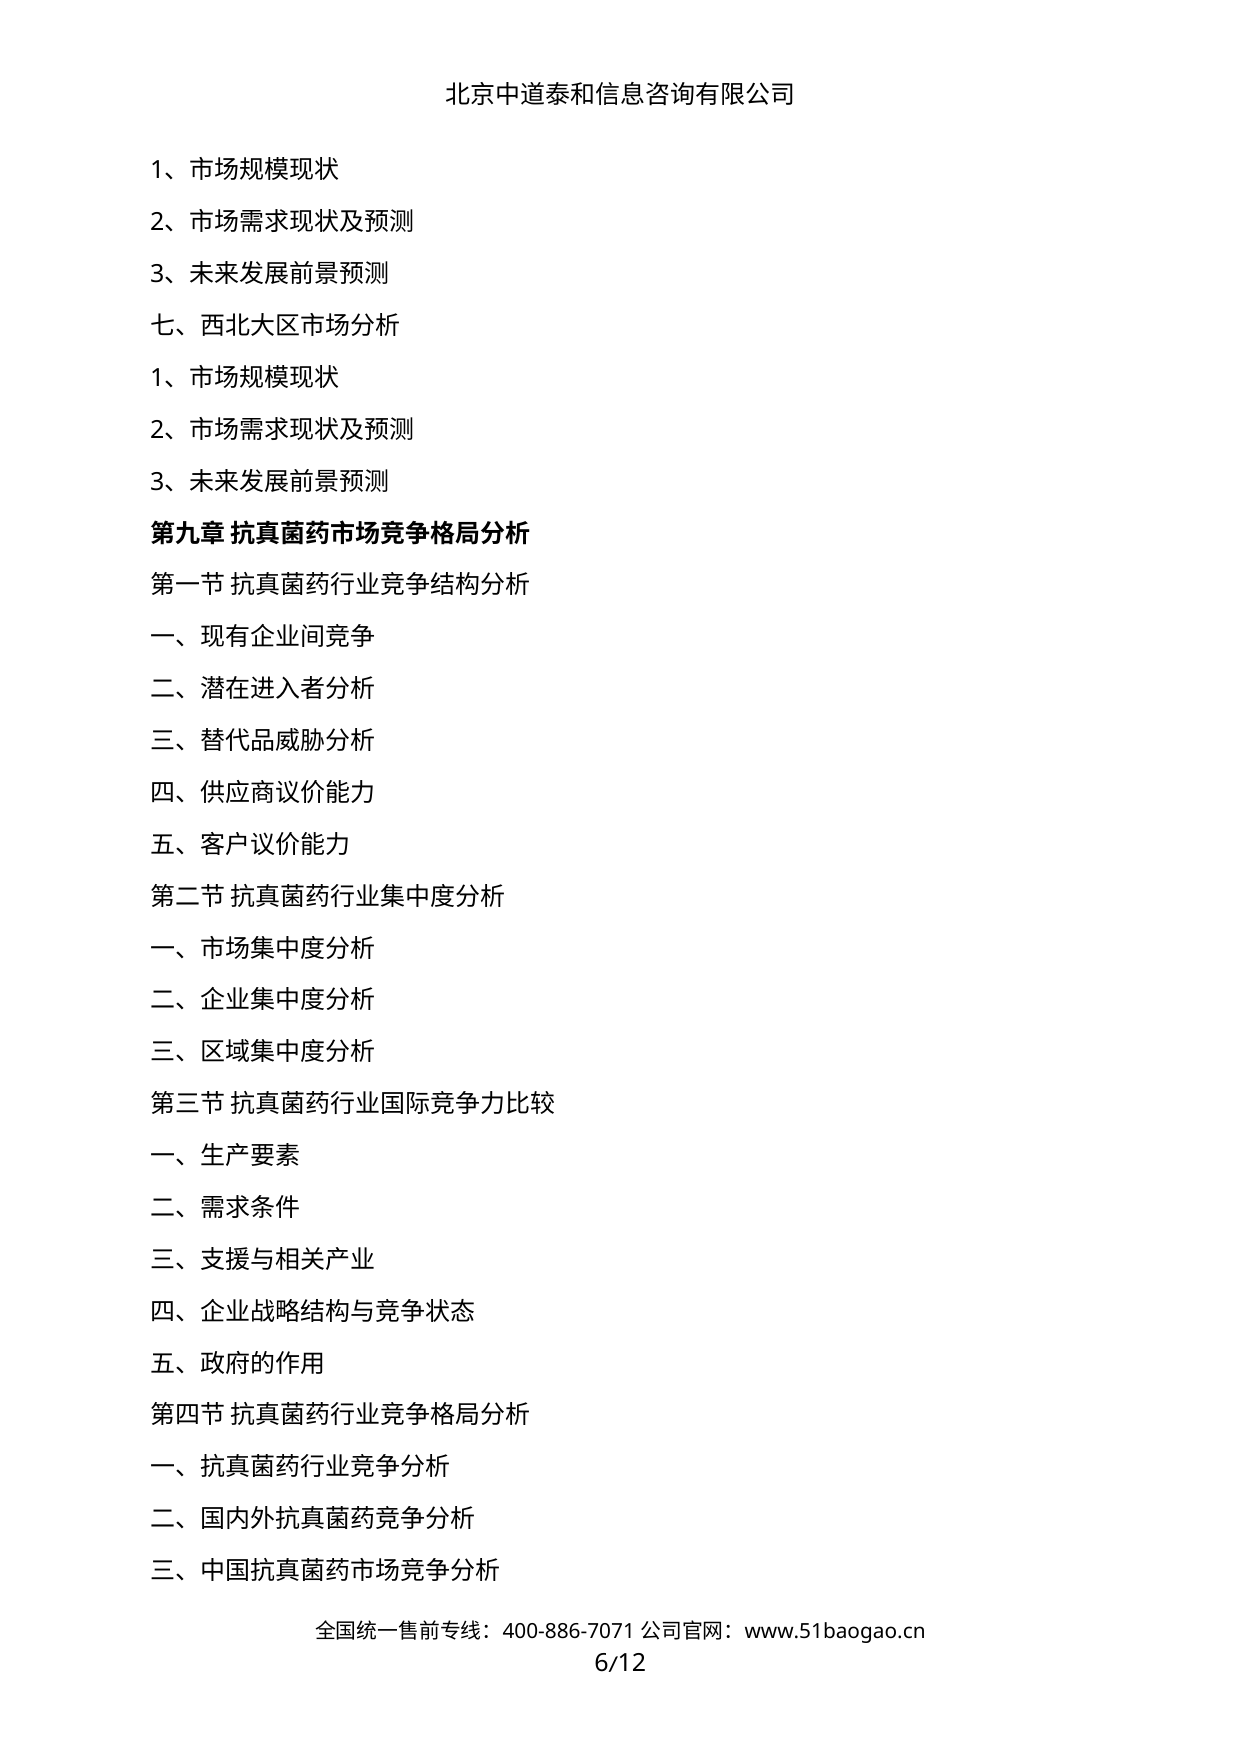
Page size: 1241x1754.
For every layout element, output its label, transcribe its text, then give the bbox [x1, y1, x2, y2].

text 2、市场需求现状及预测 [150, 202, 1090, 238]
text 二、国内外抗真菌药竞争分析 [150, 1499, 1090, 1535]
text 第三节 抗真菌药行业国际竞争力比较 [150, 1084, 1090, 1120]
text 三、中国抗真菌药市场竞争分析 [150, 1551, 1090, 1587]
text 一、市场集中度分析 [150, 928, 1090, 964]
text 二、需求条件 [150, 1187, 1090, 1224]
text 一、抗真菌药行业竞争分析 [150, 1447, 1090, 1483]
text 三、支援与相关产业 [150, 1239, 1090, 1276]
text 五、客户议价能力 [150, 824, 1090, 861]
text 三、区域集中度分析 [150, 1032, 1090, 1068]
text 第一节 抗真菌药行业竞争结构分析 [150, 565, 1090, 601]
text 四、企业战略结构与竞争状态 [150, 1291, 1090, 1327]
text 2、市场需求现状及预测 [150, 409, 1090, 446]
text 第二节 抗真菌药行业集中度分析 [150, 876, 1090, 912]
text 1、市场规模现状 [150, 150, 1090, 186]
text 七、西北大区市场分析 [150, 306, 1090, 342]
text 四、供应商议价能力 [150, 772, 1090, 809]
text 三、替代品威胁分析 [150, 721, 1090, 757]
text 第四节 抗真菌药行业竞争格局分析 [150, 1395, 1090, 1431]
text 一、生产要素 [150, 1136, 1090, 1172]
text 1、市场规模现状 [150, 357, 1090, 394]
text 二、潜在进入者分析 [150, 669, 1090, 705]
text 第九章 抗真菌药市场竞争格局分析 [150, 513, 1090, 549]
text 3、未来发展前景预测 [150, 254, 1090, 290]
text 一、现有企业间竞争 [150, 617, 1090, 653]
text 3、未来发展前景预测 [150, 461, 1090, 497]
text 五、政府的作用 [150, 1343, 1090, 1379]
text 二、企业集中度分析 [150, 980, 1090, 1016]
